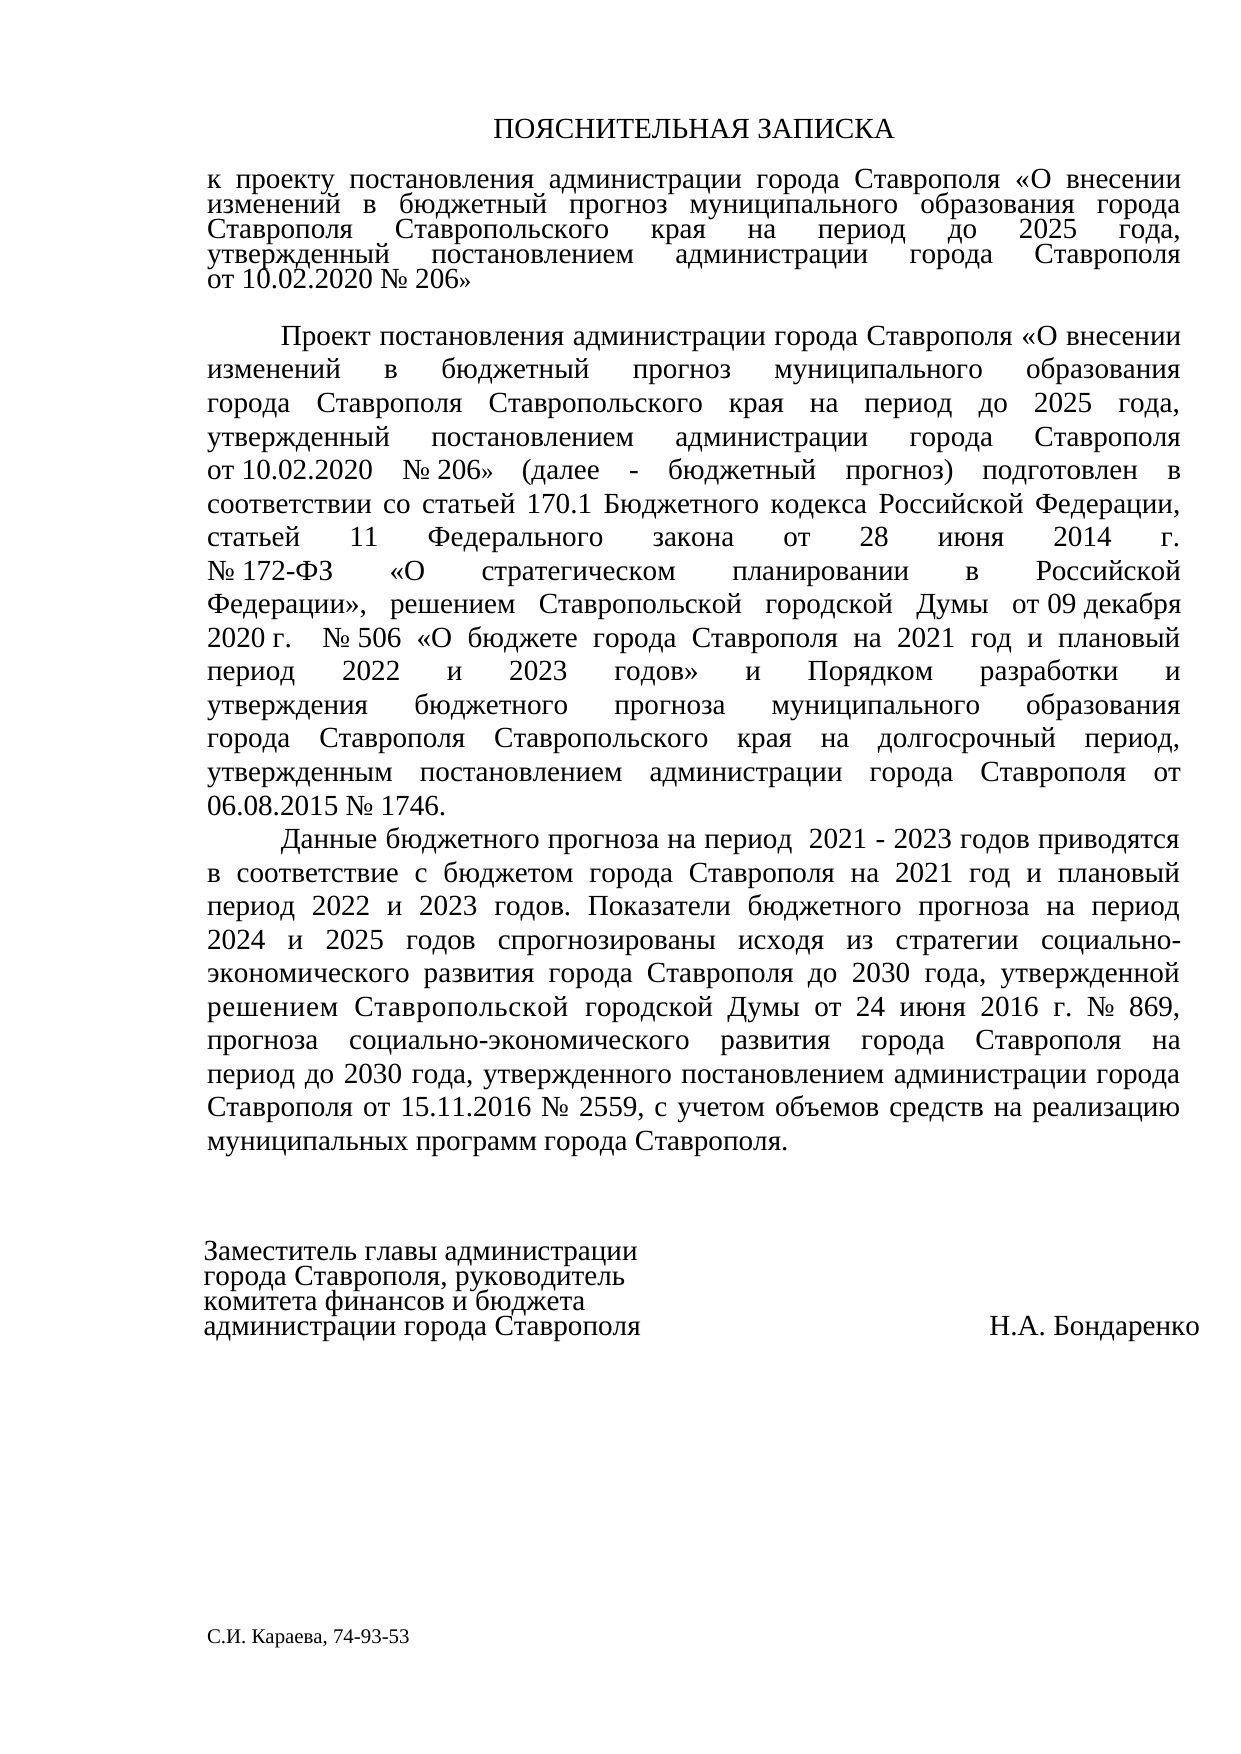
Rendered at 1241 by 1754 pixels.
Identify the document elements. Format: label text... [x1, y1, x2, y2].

text Данные бюджетного прогноза на период 2021 - 2023 годов приводятся в соответствие с бюджетом города Ставрополя на 2021 год и плановый период 2022 и 2023 годов. Показатели бюджетного прогноза на период 2024 и 2025 годов спрогнозированы исходя из стратегии социально-экономического развития города Ставрополя до 2030 года, утвержденной решением Ставропольской городской Думы от 24 июня 2016 г. № 869, прогноза социально-экономического развития города Ставрополя на период до 2030 года, утвержденного постановлением администрации города Ставрополя от 15.11.2016 № 2559, с учетом объемов средств на реализацию муниципальных программ города Ставрополя. [207, 821, 1181, 1157]
text С.И. Караева, 74-93-53 [207, 1624, 1181, 1648]
table_header Н.А. Бондаренко [812, 1190, 1211, 1365]
table_header Заместитель главы администрации города Ставрополя, руководитель комитета финансов и бюджета администрации города Ставрополя [192, 1190, 812, 1365]
title Пояснительная записка [207, 118, 1181, 143]
text Проект постановления администрации города Ставрополя «О внесении изменений в бюджетный прогноз муниципального образования города Ставрополя Ставропольского края на период до 2025 года, утвержденный постановлением администрации города Ставрополя от 10.02.2020 № 206» (далее - бюджетный прогноз) подготовлен в соответствии со статьей 170.1 Бюджетного кодекса Российской Федерации, статьей 11 Федерального закона от 28 июня 2014 г. № 172-ФЗ «О стратегическом планировании в Российской Федерации», решением Ставропольской городской Думы от 09 декабря 2020 г. № 506 «О бюджете города Ставрополя на 2021 год и плановый период 2022 и 2023 годов» и Порядком разработки и утверждения бюджетного прогноза муниципального образования города Ставрополя Ставропольского края на долгосрочный период, утвержденным постановлением администрации города Ставрополя от 06.08.2015 № 1746. [207, 318, 1181, 821]
text к проекту постановления администрации города Ставрополя «О внесении изменений в бюджетный прогноз муниципального образования города Ставрополя Ставропольского края на период до 2025 года, утвержденный постановлением администрации города Ставрополя от 10.02.2020 № 206» [207, 168, 1181, 293]
